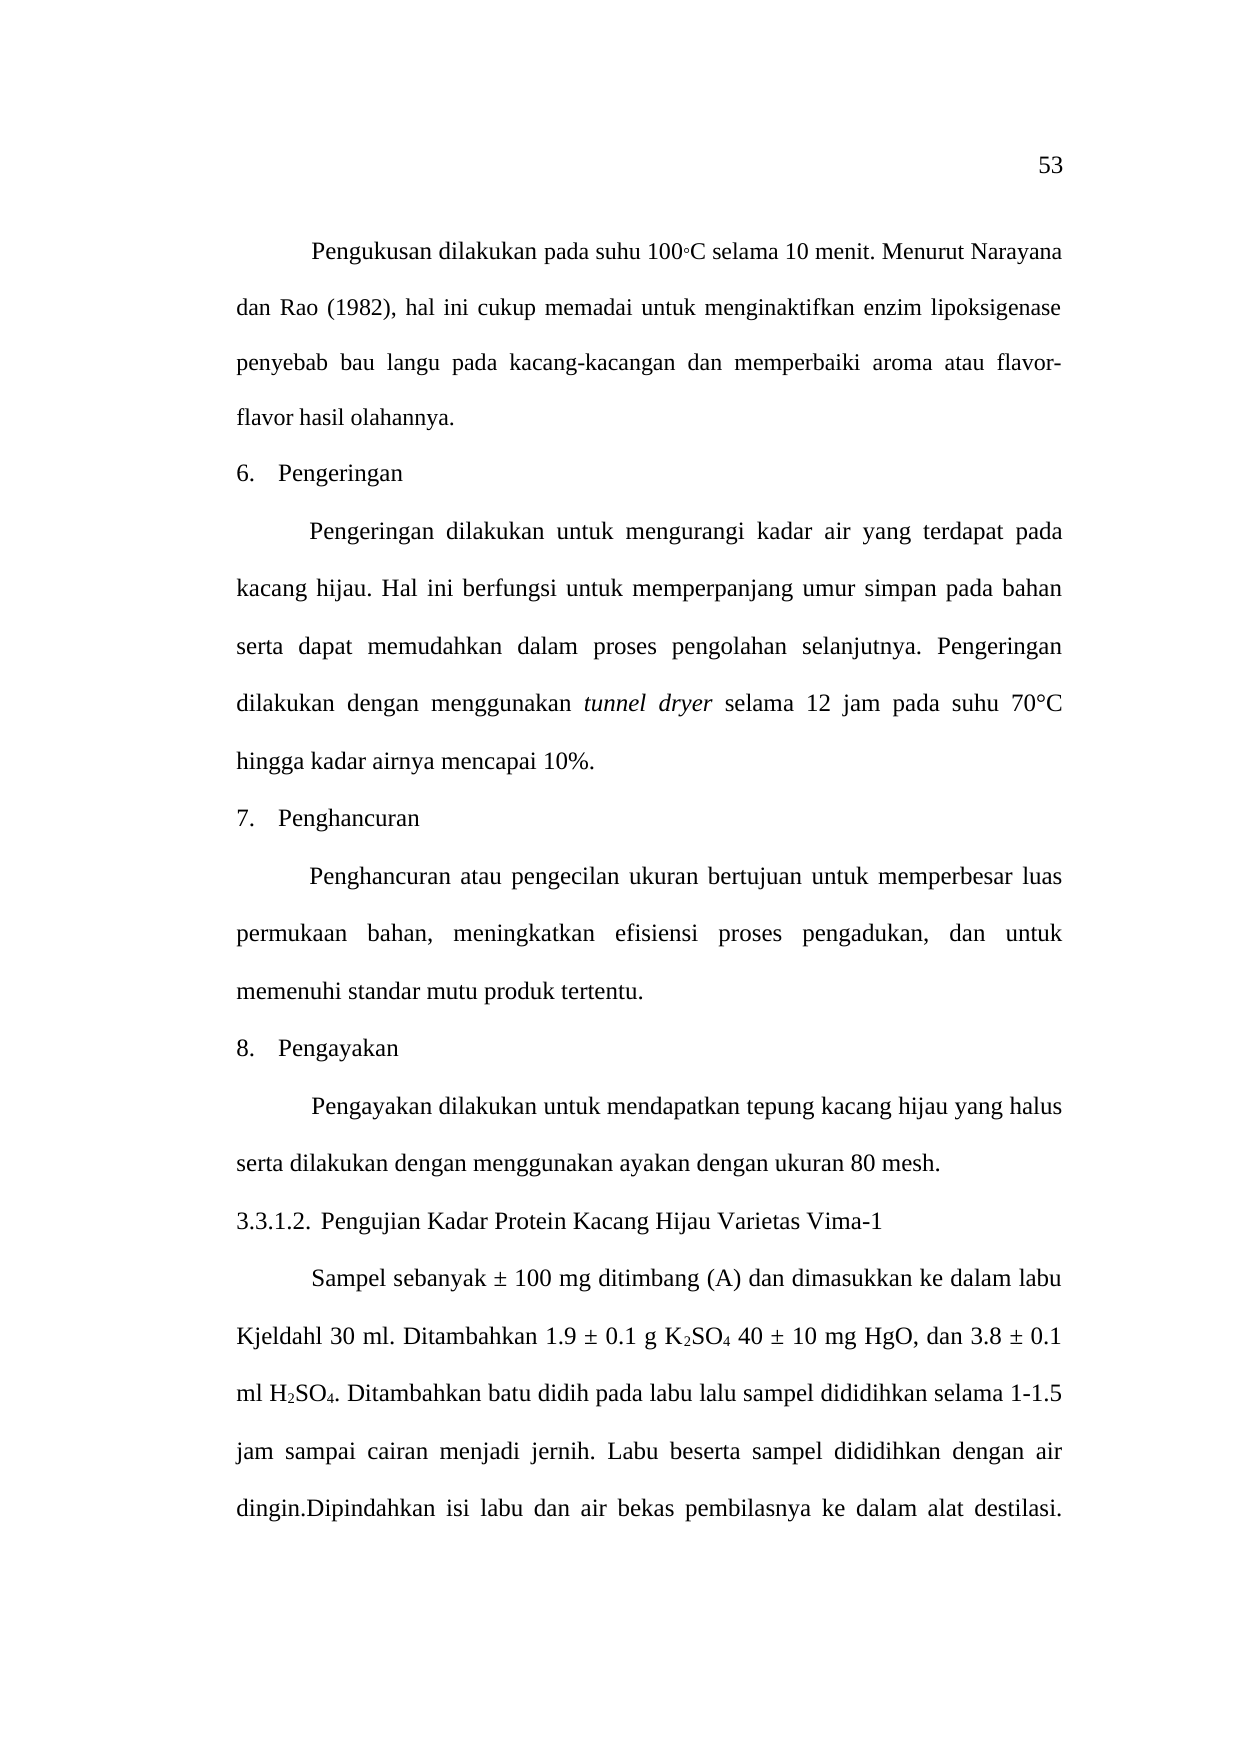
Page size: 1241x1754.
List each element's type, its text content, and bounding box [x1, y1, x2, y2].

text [236, 1263, 1063, 1522]
list Penghancuran [236, 803, 1063, 832]
list Penghancuran atau pengecilan ukuran bertujuan untuk memperbesar luas permukaan bahan, meningkatkan efisiensi proses pengadukan, dan untuk memenuhi standar mutu produk tertentu. [236, 861, 1063, 1004]
list Pengayakan dilakukan untuk mendapatkan tepung kacang hijau yang halus serta dilakukan dengan menggunakan ayakan dengan ukuran 80 mesh. [236, 1091, 1063, 1177]
list Pengayakan [236, 1033, 1063, 1062]
list Pengeringan [236, 458, 1063, 487]
list Pengukusan dilakukan pada suhu 100°C selama 10 menit. Menurut Narayana dan Rao (1982), hal ini cukup memadai untuk menginaktifkan enzim lipoksigenase penyebab bau langu pada kacang-kacangan dan memperbaiki aroma atau flavor-flavor hasil olahannya. [236, 236, 1063, 431]
list Pengeringan dilakukan untuk mengurangi kadar air yang terdapat pada kacang hijau. Hal ini berfungsi untuk memperpanjang umur simpan pada bahan serta dapat memudahkan dalam proses pengolahan selanjutnya. Pengeringan dilakukan dengan menggunakan tunnel dryer selama 12 jam pada suhu 70°C hingga kadar airnya mencapai 10%. [236, 516, 1063, 774]
list Pengujian Kadar Protein Kacang Hijau Varietas Vima-1 [236, 1206, 1063, 1234]
